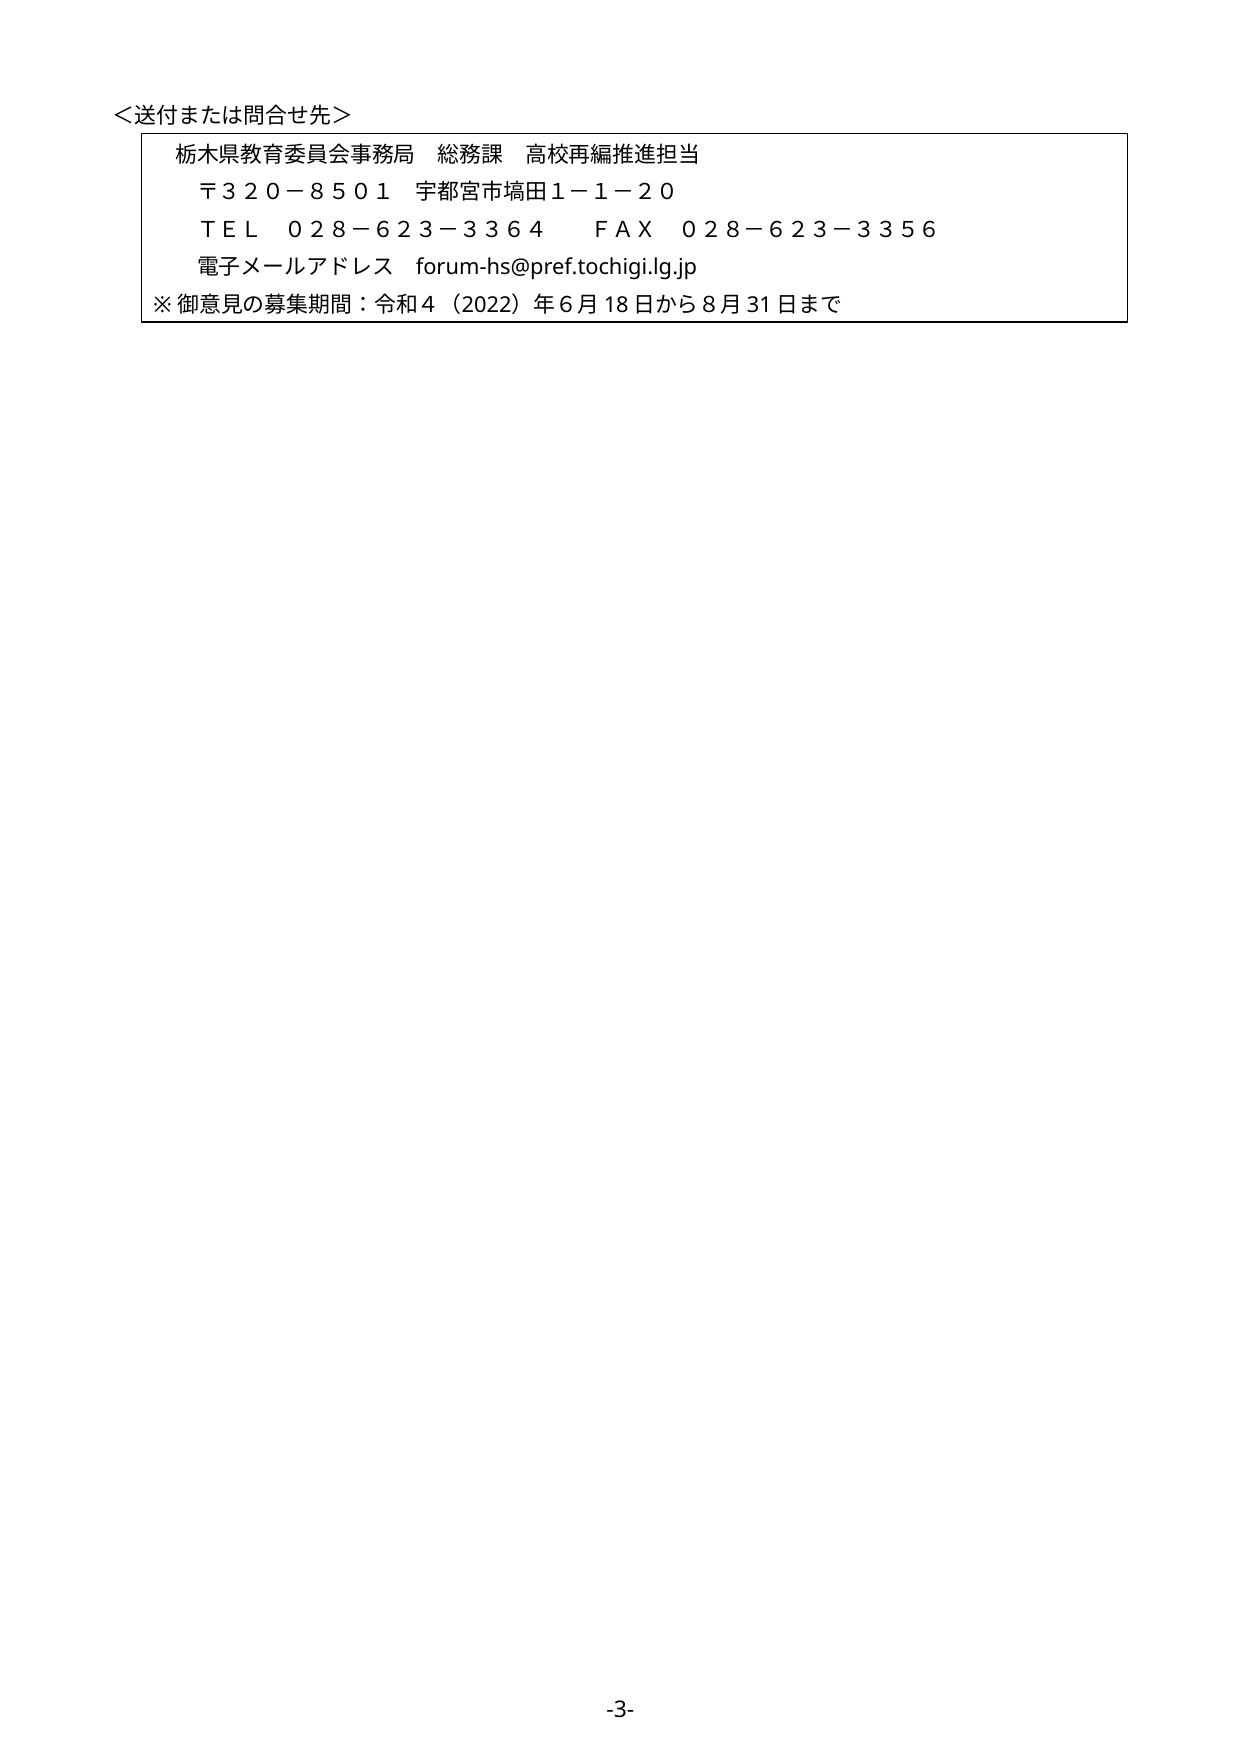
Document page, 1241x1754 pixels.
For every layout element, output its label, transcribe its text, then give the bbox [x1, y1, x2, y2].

table_header 栃木県教育委員会事務局 総務課 高校再編推進担当 〒３２０－８５０１ 宇都宮市塙田１－１－２０ ＴＥＬ ０２８－６２３－３３６４ ＦＡＸ ０２８－６２３－３３５６ 電子メールアドレス forum-hs@pref.tochigi.lg.jp ※ 御意見の募集期間：令和４（2022）年６月18日から８月31日まで [142, 134, 1127, 321]
text ＜送付または問合せ先＞ [112, 95, 1128, 133]
